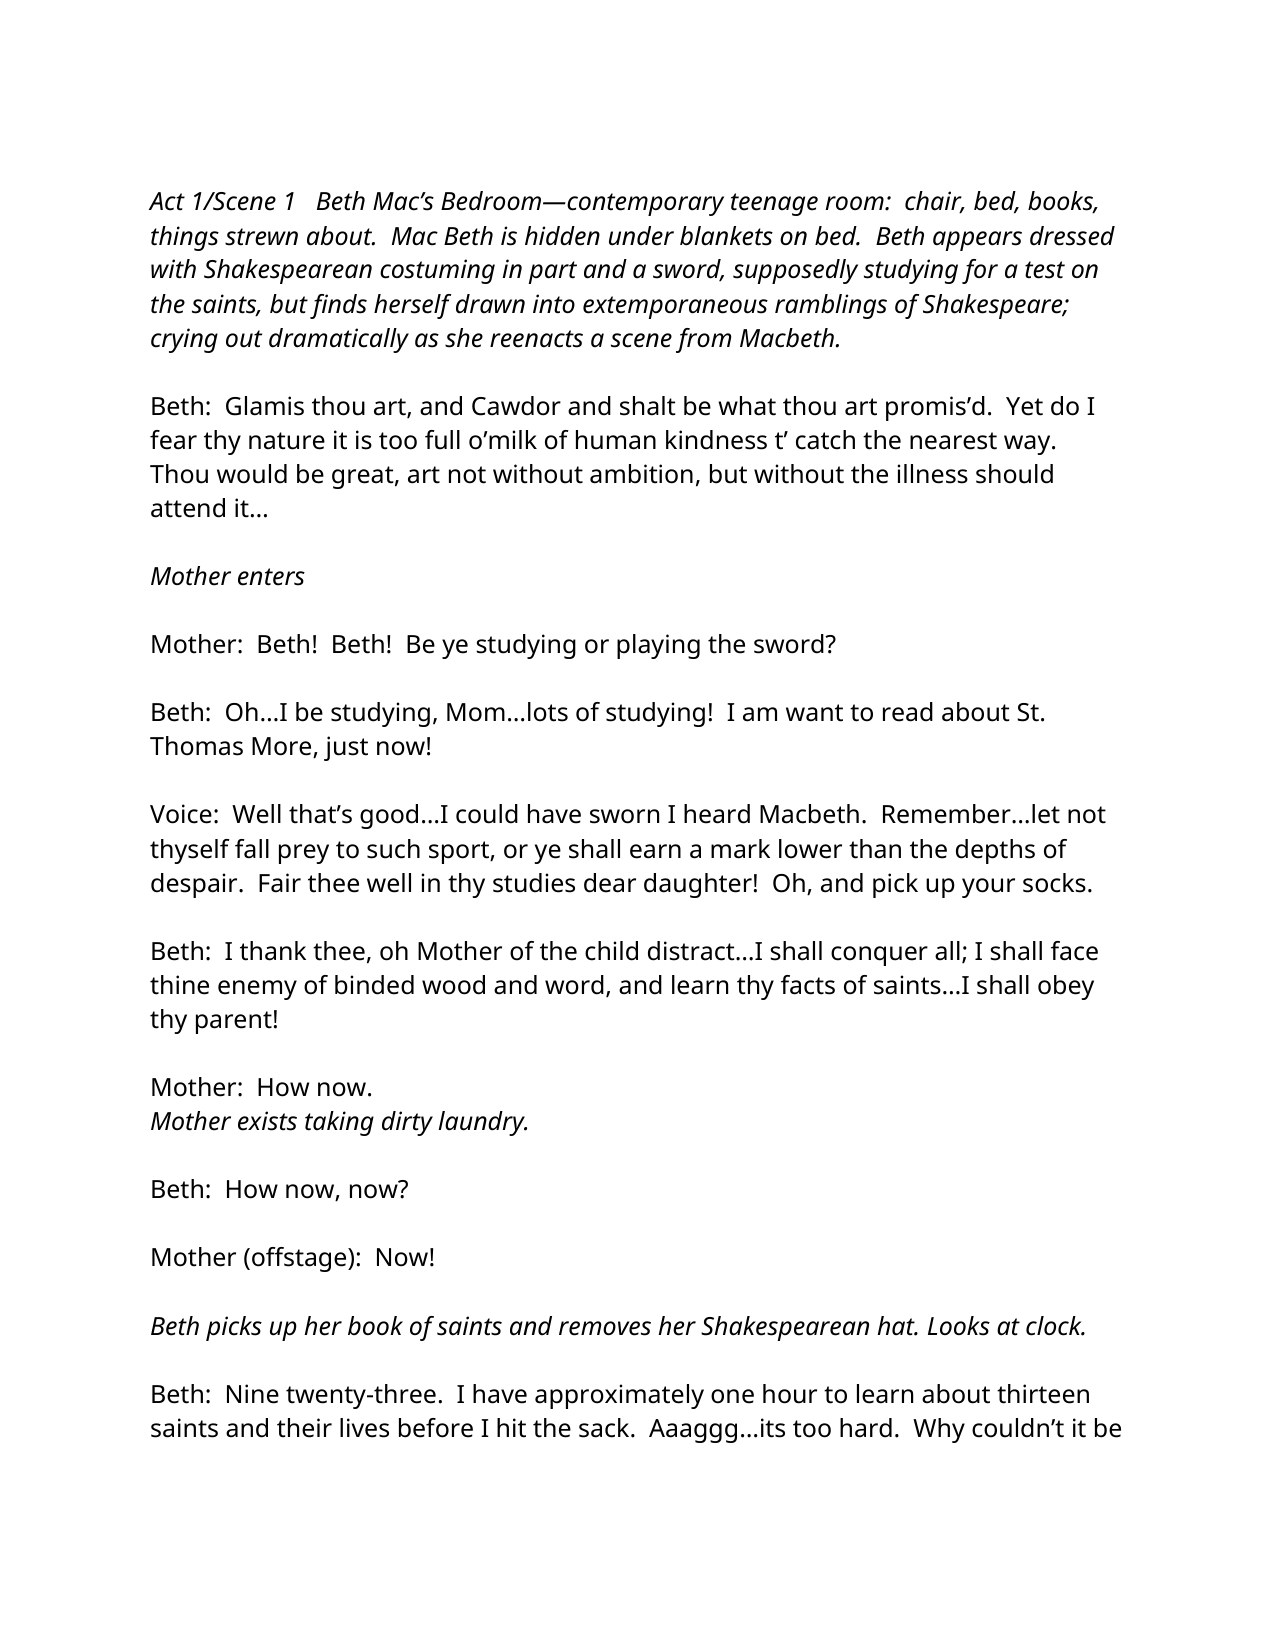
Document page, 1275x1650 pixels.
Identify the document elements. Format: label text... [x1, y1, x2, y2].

text Beth: I thank thee, oh Mother of the child distract…I shall conquer all; I shall face thine enemy of binded wood and word, and learn thy facts of saints…I shall obey thy parent! [150, 933, 1125, 1036]
text Mother: Beth! Beth! Be ye studying or playing the sword? [150, 627, 1125, 661]
text Mother exists taking dirty laundry. [150, 1104, 1125, 1138]
text Act 1/Scene 1 Beth Mac’s Bedroom—contemporary teenage room: chair, bed, books, things strewn about. Mac Beth is hidden under blankets on bed. Beth appears dressed with Shakespearean costuming in part and a sword, supposedly studying for a test on the saints, but finds herself drawn into extemporaneous ramblings of Shakespeare; crying out dramatically as she reenacts a scene from Macbeth. [150, 184, 1125, 354]
text Mother: How now. [150, 1070, 1125, 1104]
text Mother enters [150, 559, 1125, 593]
text Voice: Well that’s good…I could have sworn I heard Macbeth. Remember…let not thyself fall prey to such sport, or ye shall earn a mark lower than the depths of despair. Fair thee well in thy studies dear daughter! Oh, and pick up your socks. [150, 797, 1125, 899]
text Beth: Glamis thou art, and Cawdor and shalt be what thou art promis’d. Yet do I fear thy nature it is too full o’milk of human kindness t’ catch the nearest way. Thou would be great, art not without ambition, but without the illness should attend it… [150, 388, 1125, 525]
text Beth picks up her book of saints and removes her Shakespearean hat. Looks at clock. [150, 1308, 1125, 1342]
text Beth: How now, now? [150, 1172, 1125, 1206]
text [150, 1376, 1125, 1444]
text Mother (offstage): Now! [150, 1240, 1125, 1274]
text Beth: Oh…I be studying, Mom…lots of studying! I am want to read about St. Thomas More, just now! [150, 695, 1125, 763]
